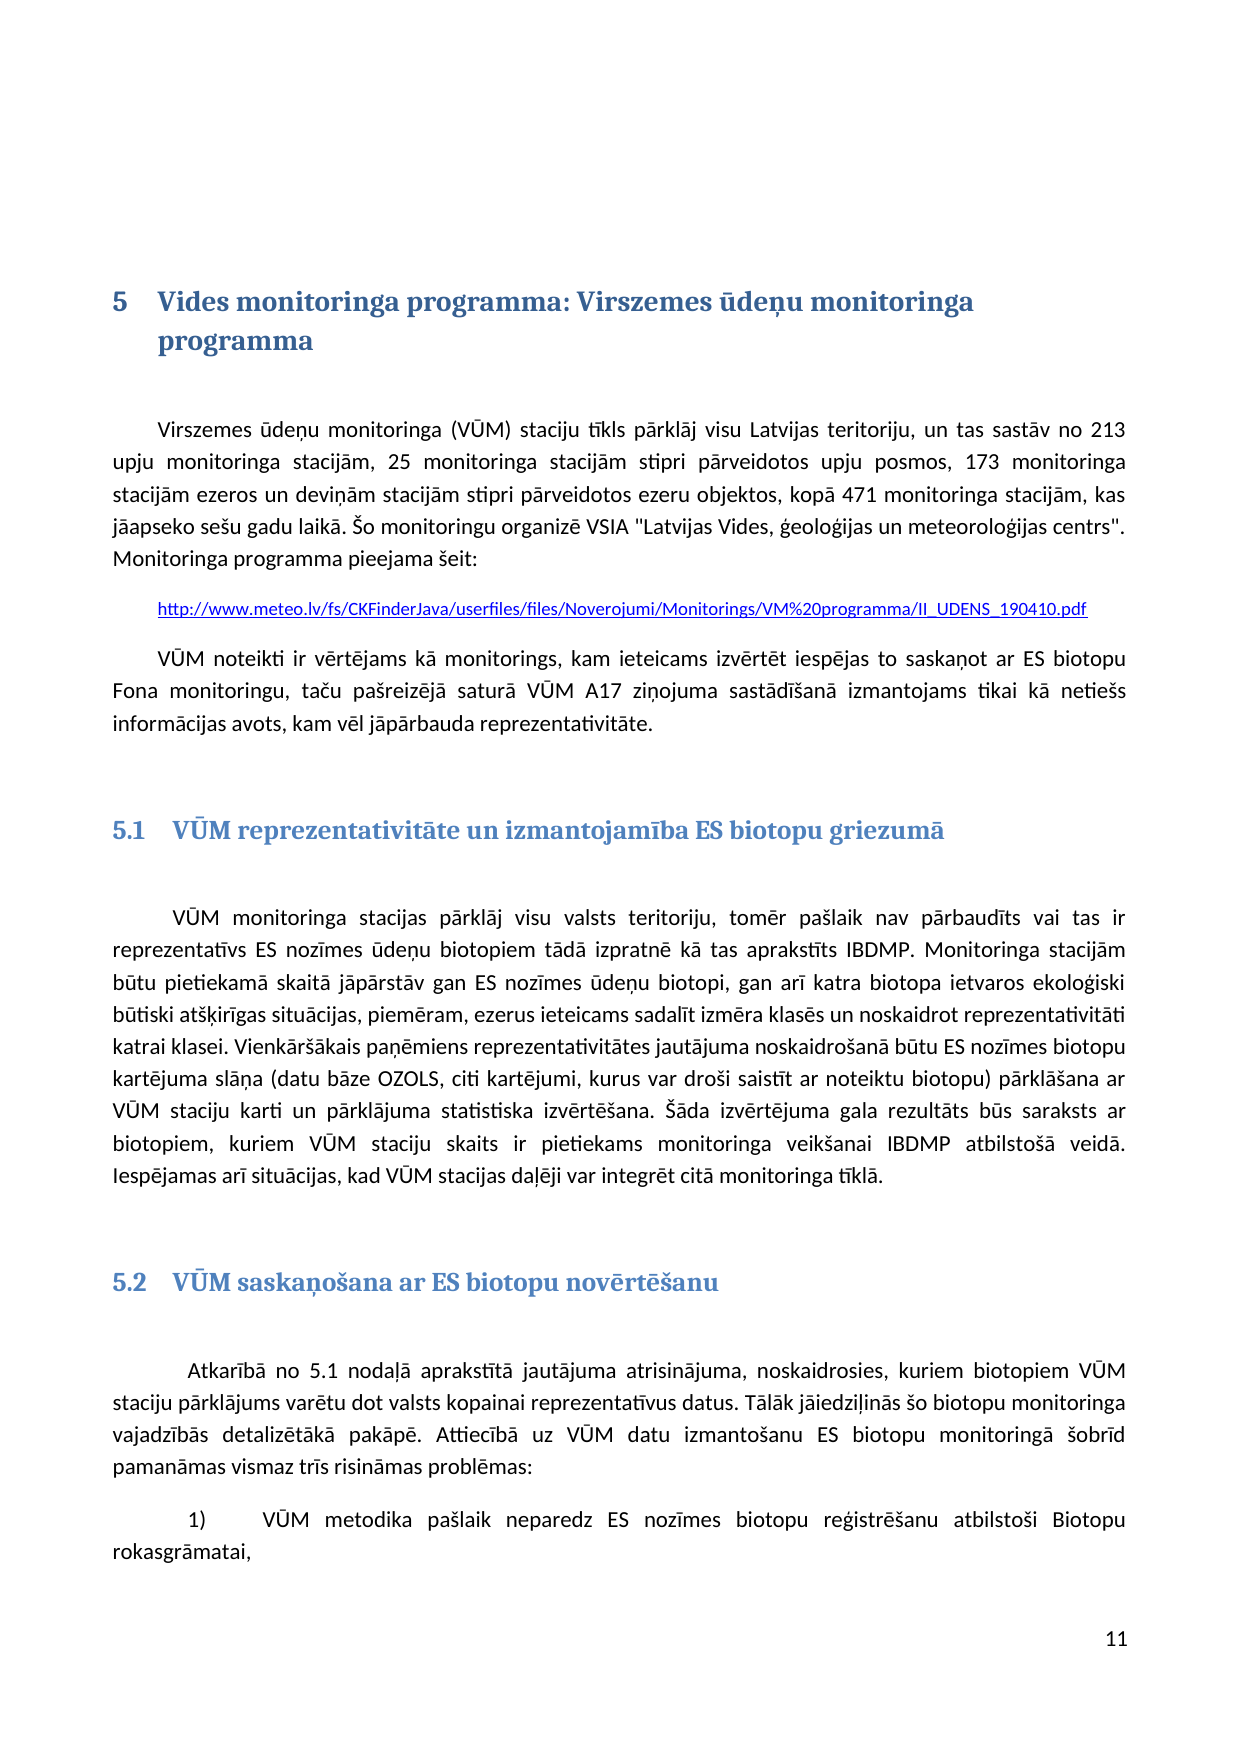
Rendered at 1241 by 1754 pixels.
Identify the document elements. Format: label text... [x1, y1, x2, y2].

text VŪM noteikti ir vērtējams kā monitorings, kam ieteicams izvērtēt iespējas to saskaņot ar ES biotopu Fona monitoringu, taču pašreizējā saturā VŪM A17 ziņojuma sastādīšanā izmantojams tikai kā netiešs informācijas avots, kam vēl jāpārbauda reprezentativitāte. [112, 644, 1128, 737]
text Atkarībā no 5.1 nodaļā aprakstītā jautājuma atrisinājuma, noskaidrosies, kuriem biotopiem VŪM staciju pārklājums varētu dot valsts kopainai reprezentatīvus datus. Tālāk jāiedziļinās šo biotopu monitoringa vajadzībās detalizētākā pakāpē. Attiecībā uz VŪM datu izmantošanu ES biotopu monitoringā šobrīd pamanāmas vismaz trīs risināmas problēmas: [112, 1356, 1128, 1480]
text VŪM monitoringa stacijas pārklāj visu valsts teritoriju, tomēr pašlaik nav pārbaudīts vai tas ir reprezentatīvs ES nozīmes ūdeņu biotopiem tādā izpratnē kā tas aprakstīts IBDMP. Monitoringa stacijām būtu pietiekamā skaitā jāpārstāv gan ES nozīmes ūdeņu biotopi, gan arī katra biotopa ietvaros ekoloģiski būtiski atšķirīgas situācijas, piemēram, ezerus ieteicams sadalīt izmēra klasēs un noskaidrot reprezentativitāti katrai klasei. Vienkāršākais paņēmiens reprezentativitātes jautājuma noskaidrošanā būtu ES nozīmes biotopu kartējuma slāņa (datu bāze OZOLS, citi kartējumi, kurus var droši saistīt ar noteiktu biotopu) pārklāšana ar VŪM staciju karti un pārklājuma statistiska izvērtēšana. Šāda izvērtējuma gala rezultāts būs saraksts ar biotopiem, kuriem VŪM staciju skaits ir pietiekams monitoringa veikšanai IBDMP atbilstošā veidā. Iespējamas arī situācijas, kad VŪM stacijas daļēji var integrēt citā monitoringa tīklā. [112, 903, 1128, 1189]
subtitle VŪM saskaņošana ar ES biotopu novērtēšanu [112, 1267, 1128, 1298]
text http://www.meteo.lv/fs/CKFinderJava/userfiles/files/Noverojumi/Monitorings/VM%20programma/II_UDENS_190410.pdf [112, 597, 1128, 620]
subtitle Vides monitoringa programma: Virszemes ūdeņu monitoringa programma [112, 285, 1128, 357]
text Virszemes ūdeņu monitoringa (VŪM) staciju tīkls pārklāj visu Latvijas teritoriju, un tas sastāv no 213 upju monitoringa stacijām, 25 monitoringa stacijām stipri pārveidotos upju posmos, 173 monitoringa stacijām ezeros un deviņām stacijām stipri pārveidotos ezeru objektos, kopā 471 monitoringa stacijām, kas jāapseko sešu gadu laikā. Šo monitoringu organizē VSIA "Latvijas Vides, ģeoloģijas un meteoroloģijas centrs". Monitoringa programma pieejama šeit: [112, 415, 1128, 572]
text 1) VŪM metodika pašlaik neparedz ES nozīmes biotopu reģistrēšanu atbilstoši Biotopu rokasgrāmatai, [112, 1505, 1128, 1566]
subtitle VŪM reprezentativitāte un izmantojamība ES biotopu griezumā [112, 815, 1128, 846]
